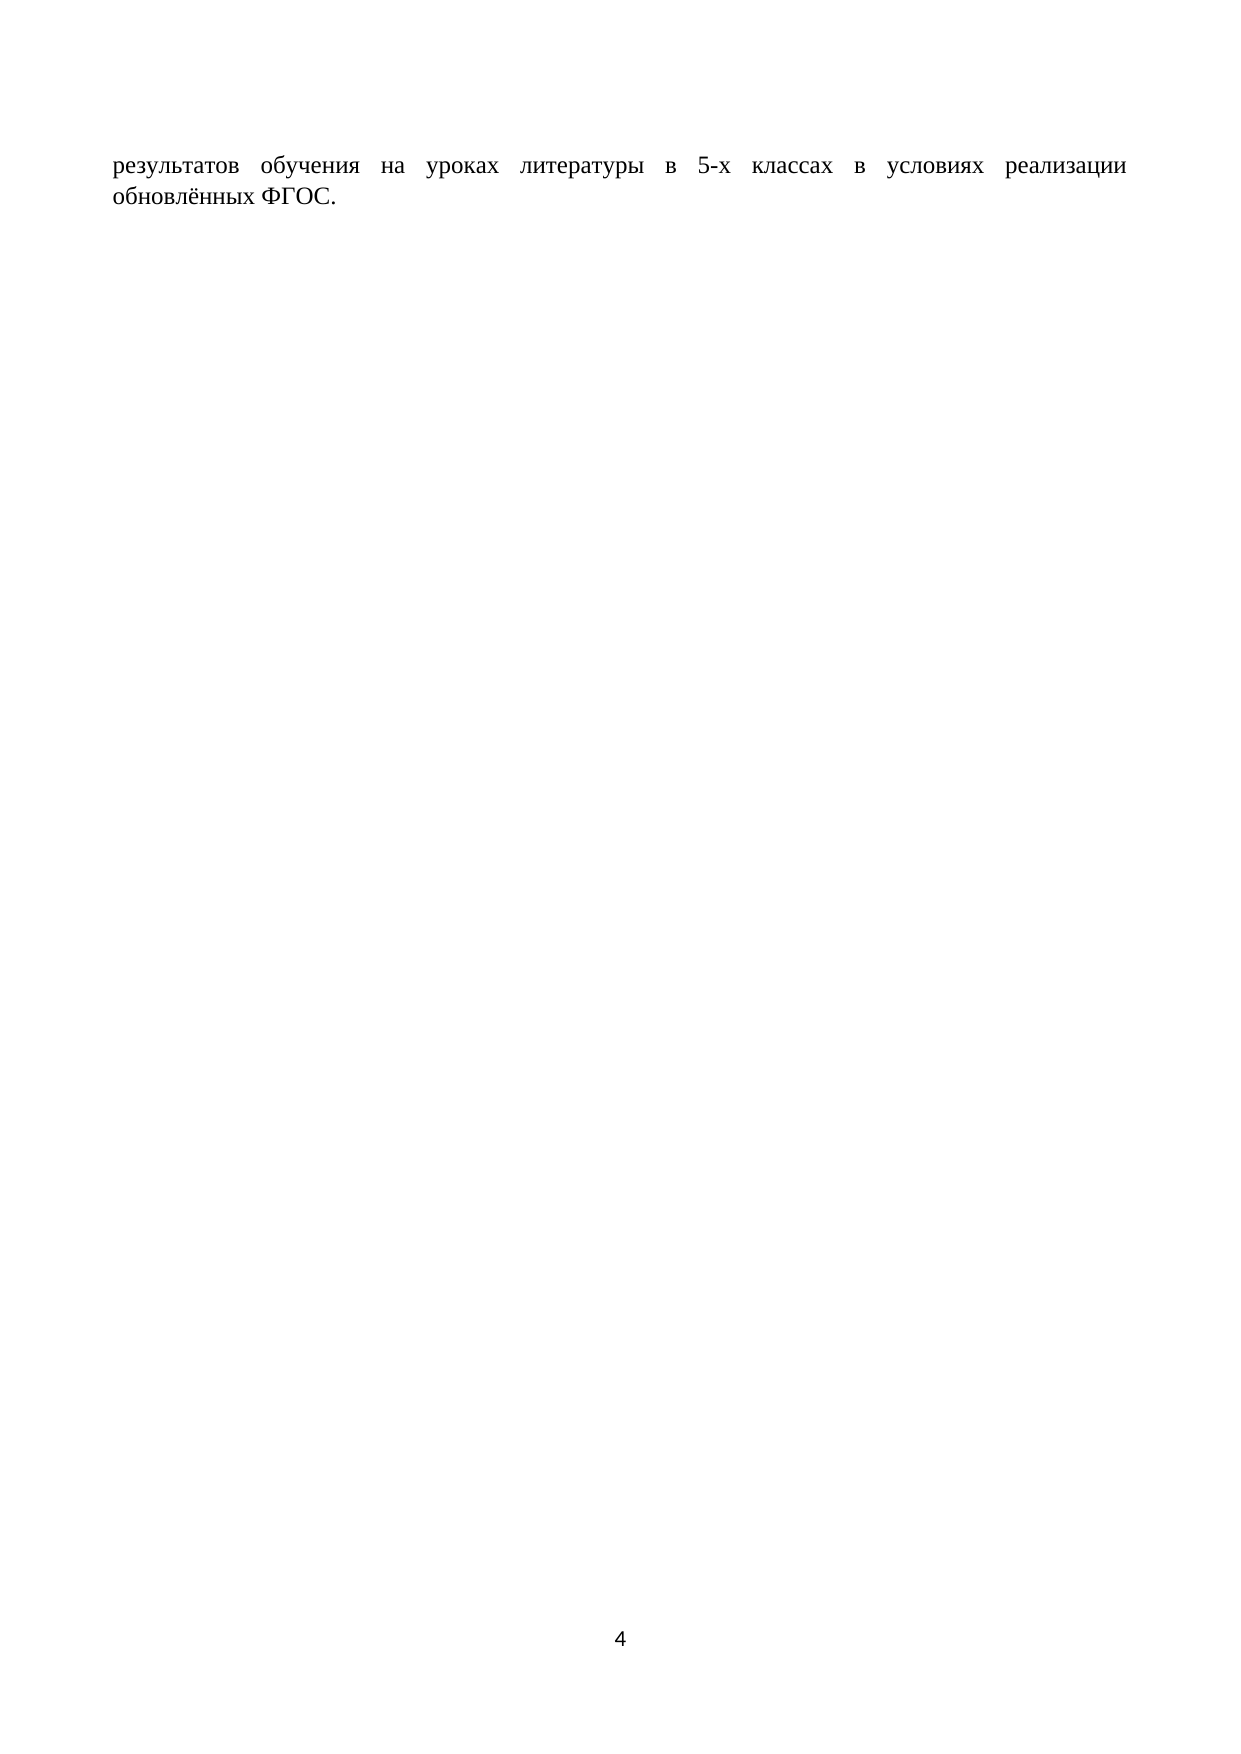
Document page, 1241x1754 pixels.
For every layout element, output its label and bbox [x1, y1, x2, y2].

text [112, 150, 1128, 272]
